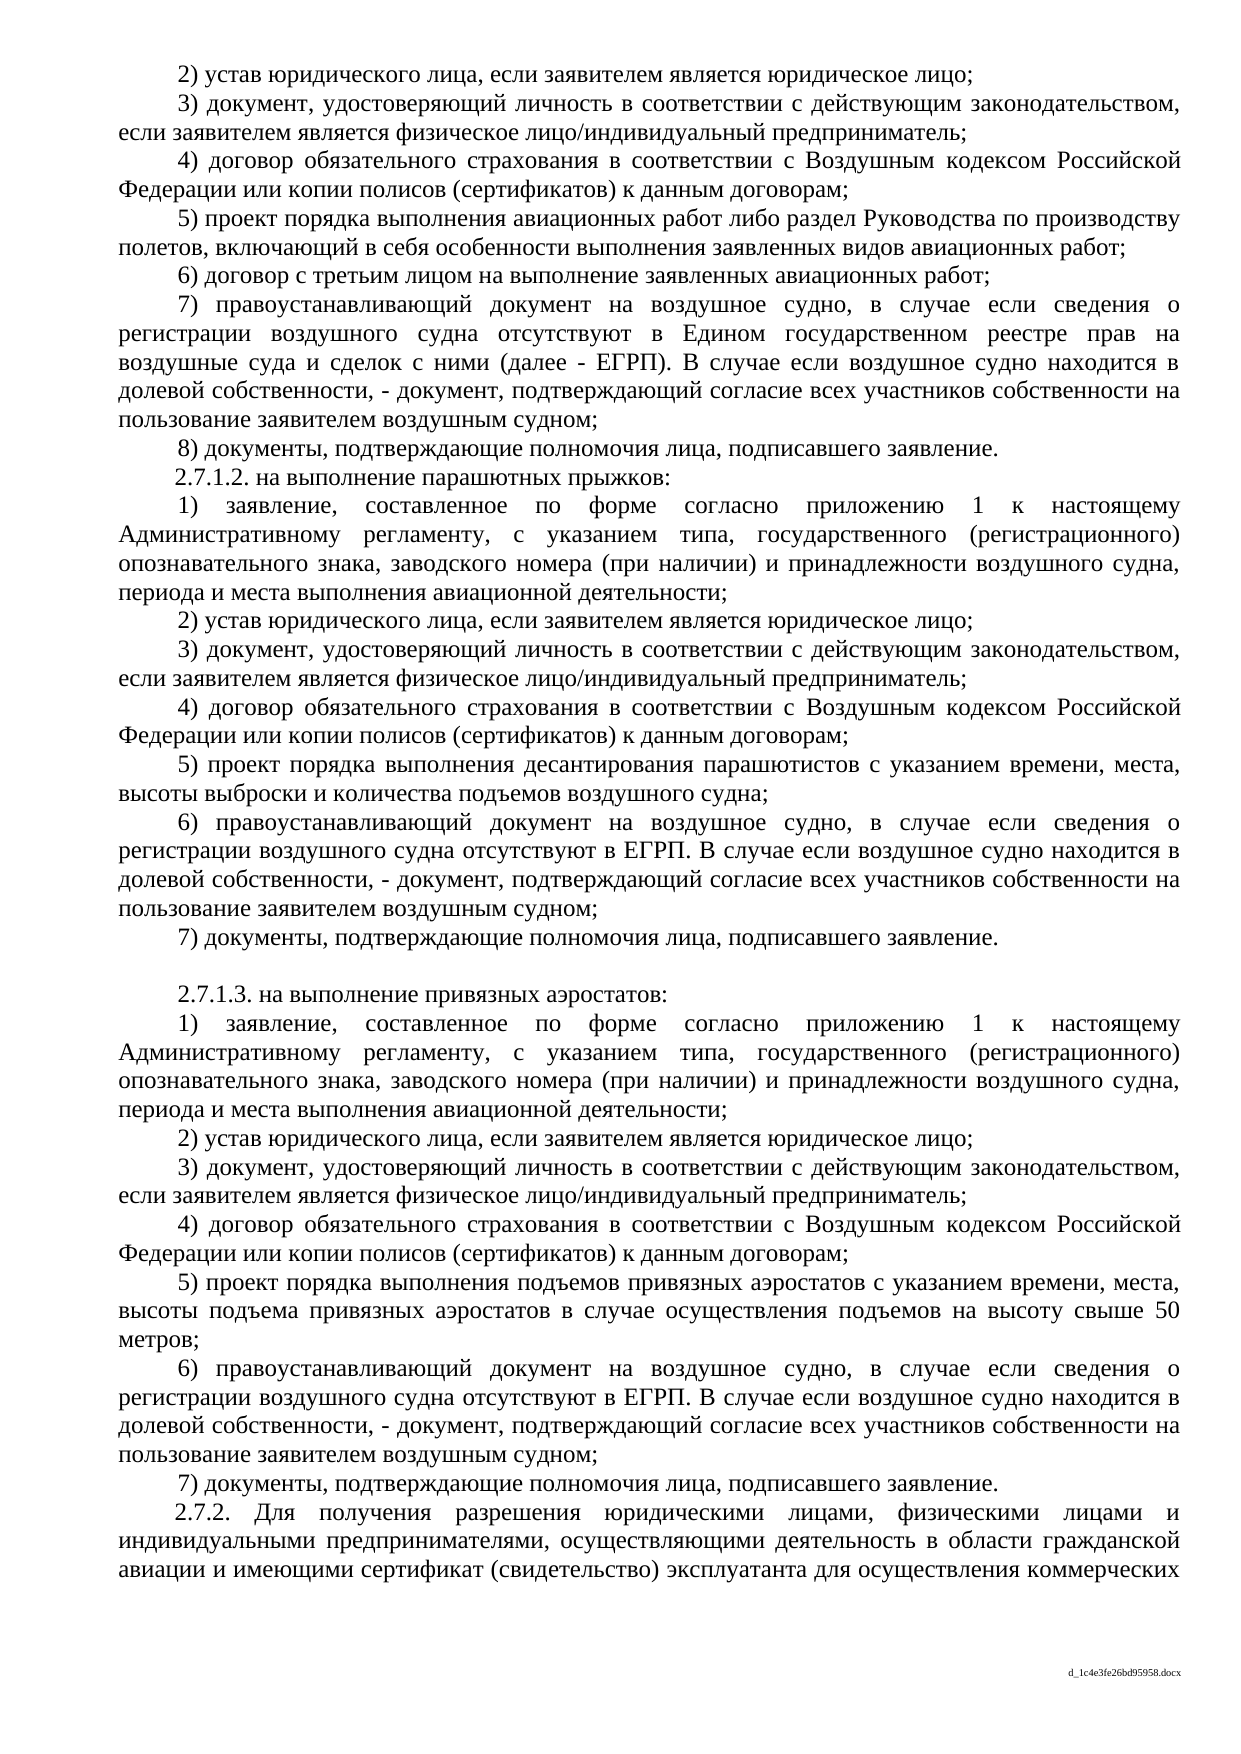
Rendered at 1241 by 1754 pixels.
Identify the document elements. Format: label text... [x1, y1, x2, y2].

text 7) документы, подтверждающие полномочия лица, подписавшего заявление. [118, 922, 1181, 950]
text 4) договор обязательного страхования в соответствии с Воздушным кодексом Российской Федерации или копии полисов (сертификатов) к данным договорам; [118, 145, 1181, 203]
text 4) договор обязательного страхования в соответствии с Воздушным кодексом Российской Федерации или копии полисов (сертификатов) к данным договорам; [118, 692, 1181, 749]
text 4) договор обязательного страхования в соответствии с Воздушным кодексом Российской Федерации или копии полисов (сертификатов) к данным договорам; [118, 1209, 1181, 1267]
text 5) проект порядка выполнения авиационных работ либо раздел Руководства по производству полетов, включающий в себя особенности выполнения заявленных видов авиационных работ; [118, 203, 1181, 260]
text 2.7.1.2. на выполнение парашютных прыжков: [118, 462, 1181, 490]
text 5) проект порядка выполнения десантирования парашютистов с указанием времени, места, высоты выброски и количества подъемов воздушного судна; [118, 749, 1181, 807]
text 2.7.1.3. на выполнение привязных аэростатов: [118, 979, 1181, 1008]
text 6) правоустанавливающий документ на воздушное судно, в случае если сведения о регистрации воздушного судна отсутствуют в ЕГРП. В случае если воздушное судно находится в долевой собственности, - документ, подтверждающий согласие всех участников собственности на пользование заявителем воздушным судном; [118, 1353, 1181, 1468]
text 5) проект порядка выполнения подъемов привязных аэростатов с указанием времени, места, высоты подъема привязных аэростатов в случае осуществления подъемов на высоту свыше 50 метров; [118, 1267, 1181, 1353]
text 3) документ, удостоверяющий личность в соответствии с действующим законодательством, если заявителем является физическое лицо/индивидуальный предприниматель; [118, 634, 1181, 692]
text 6) договор с третьим лицом на выполнение заявленных авиационных работ; [118, 260, 1181, 289]
text 7) правоустанавливающий документ на воздушное судно, в случае если сведения о регистрации воздушного судна отсутствуют в Едином государственном реестре прав на воздушные суда и сделок с ними (далее - ЕГРП). В случае если воздушное судно находится в долевой собственности, - документ, подтверждающий согласие всех участников собственности на пользование заявителем воздушным судном; [118, 289, 1181, 433]
text 8) документы, подтверждающие полномочия лица, подписавшего заявление. [118, 433, 1181, 462]
text 2) устав юридического лица, если заявителем является юридическое лицо; [118, 59, 1181, 88]
text 3) документ, удостоверяющий личность в соответствии с действующим законодательством, если заявителем является физическое лицо/индивидуальный предприниматель; [118, 88, 1181, 145]
text 2) устав юридического лица, если заявителем является юридическое лицо; [118, 605, 1181, 634]
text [118, 1497, 1181, 1583]
text 2) устав юридического лица, если заявителем является юридическое лицо; [118, 1123, 1181, 1152]
text 6) правоустанавливающий документ на воздушное судно, в случае если сведения о регистрации воздушного судна отсутствуют в ЕГРП. В случае если воздушное судно находится в долевой собственности, - документ, подтверждающий согласие всех участников собственности на пользование заявителем воздушным судном; [118, 807, 1181, 922]
text 7) документы, подтверждающие полномочия лица, подписавшего заявление. [118, 1468, 1181, 1497]
text 3) документ, удостоверяющий личность в соответствии с действующим законодательством, если заявителем является физическое лицо/индивидуальный предприниматель; [118, 1152, 1181, 1209]
